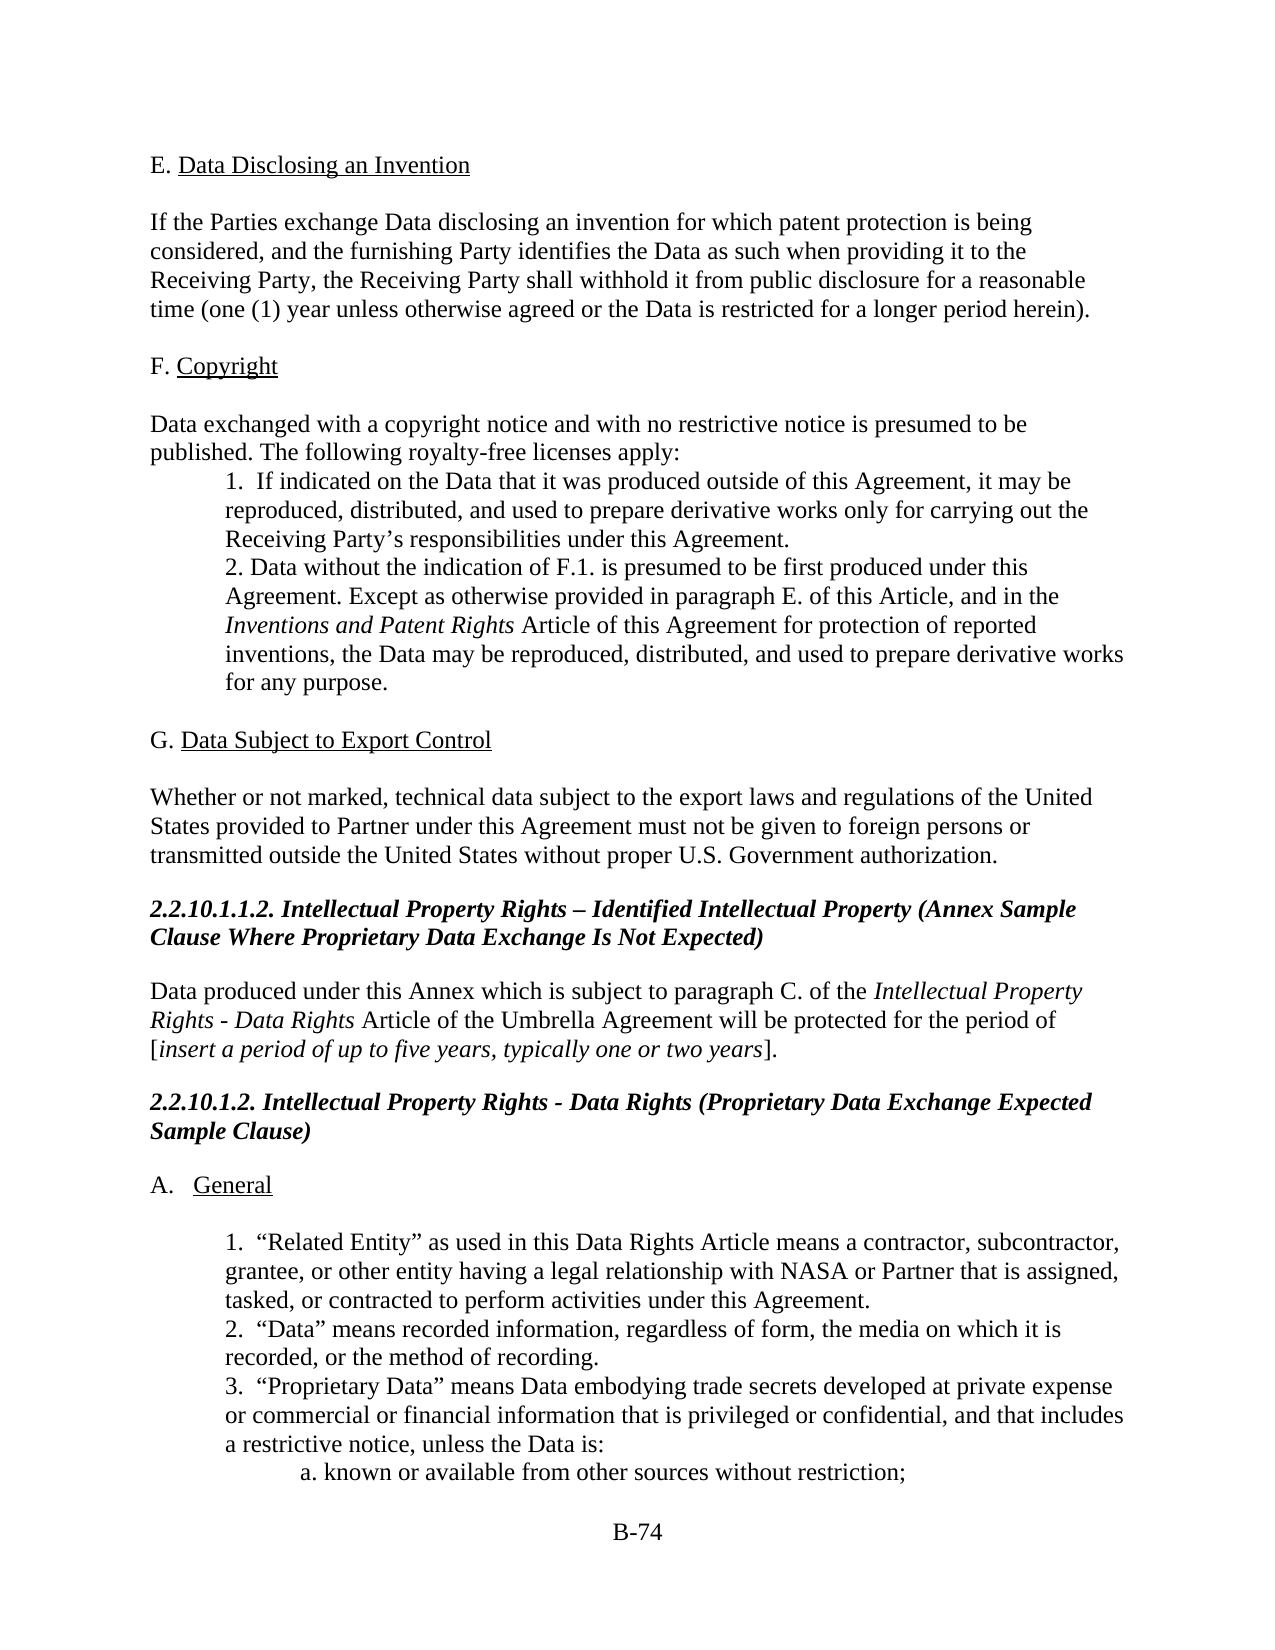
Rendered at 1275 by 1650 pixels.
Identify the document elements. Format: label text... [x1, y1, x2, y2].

text G. Data Subject to Export Control [150, 725, 1125, 754]
subtitle 2.2.10.1.2. Intellectual Property Rights - Data Rights (Proprietary Data Exchange Expected Sample Clause) [150, 1087, 1125, 1145]
text 3. “Proprietary Data” means Data embodying trade secrets developed at private expense or commercial or financial information that is privileged or confidential, and that includes a restrictive notice, unless the Data is: [225, 1371, 1125, 1457]
text F. Copyright [150, 351, 1125, 380]
text Data produced under this Annex which is subject to paragraph C. of the Intellectual Property Rights - Data Rights Article of the Umbrella Agreement will be protected for the period of [insert a period of up to five years, typically one or two years]. [150, 976, 1125, 1062]
text If the Parties exchange Data disclosing an invention for which patent protection is being considered, and the furnishing Party identifies the Data as such when providing it to the Receiving Party, the Receiving Party shall withhold it from public disclosure for a reasonable time (one (1) year unless otherwise agreed or the Data is restricted for a longer period herein). [150, 207, 1125, 322]
text Data exchanged with a copyright notice and with no restrictive notice is presumed to be published. The following royalty-free licenses apply: [150, 409, 1125, 466]
text Whether or not marked, technical data subject to the export laws and regulations of the United States provided to Partner under this Agreement must not be given to foreign persons or transmitted outside the United States without proper U.S. Government authorization. [150, 782, 1125, 869]
text E. Data Disclosing an Invention [150, 150, 1125, 179]
text 2. “Data” means recorded information, regardless of form, the media on which it is recorded, or the method of recording. [225, 1314, 1125, 1371]
text a. known or available from other sources without restriction; [300, 1457, 1125, 1486]
text 1. If indicated on the Data that it was produced outside of this Agreement, it may be reproduced, distributed, and used to prepare derivative works only for carrying out the Receiving Party’s responsibilities under this Agreement. [225, 466, 1125, 552]
text A. General [150, 1170, 1125, 1199]
subtitle 2.2.10.1.1.2. Intellectual Property Rights – Identified Intellectual Property (Annex Sample Clause Where Proprietary Data Exchange Is Not Expected) [150, 894, 1125, 951]
text 2. Data without the indication of F.1. is presumed to be first produced under this Agreement. Except as otherwise provided in paragraph E. of this Article, and in the Inventions and Patent Rights Article of this Agreement for protection of reported inventions, the Data may be reproduced, distributed, and used to prepare derivative works for any purpose. [225, 552, 1125, 696]
text 1. “Related Entity” as used in this Data Rights Article means a contractor, subcontractor, grantee, or other entity having a legal relationship with NASA or Partner that is assigned, tasked, or contracted to perform activities under this Agreement. [225, 1227, 1125, 1314]
